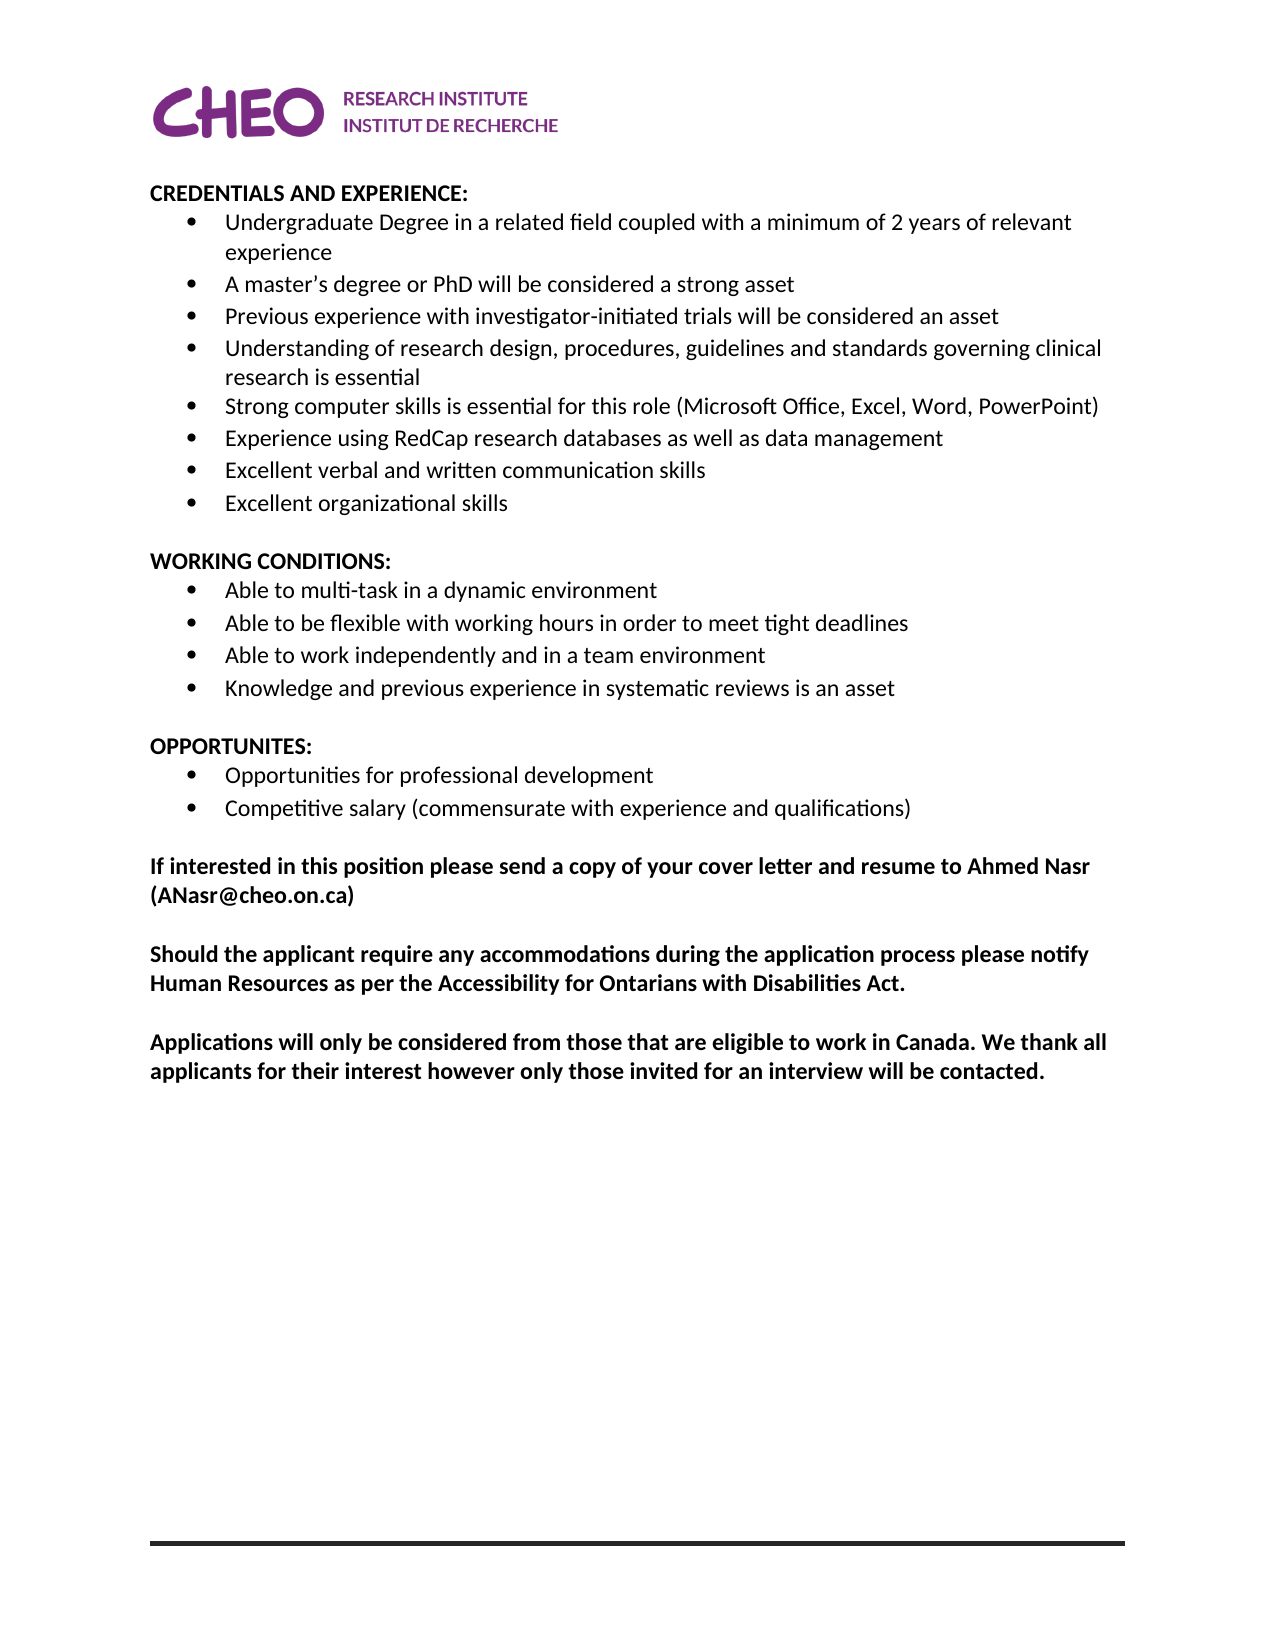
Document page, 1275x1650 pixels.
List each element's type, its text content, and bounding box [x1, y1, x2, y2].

list A master’s degree or PhD will be considered a strong asset [187, 269, 1125, 298]
text If interested in this position please send a copy of your cover letter and resume to Ahmed Nasr (ANasr@cheo.on.ca) [150, 851, 1125, 910]
list Able to work independently and in a team environment [187, 640, 1125, 669]
text Should the applicant require any accommodations during the application process please notify Human Resources as per the Accessibility for Ontarians with Disabilities Act. [150, 939, 1125, 998]
list Competitive salary (commensurate with experience and qualifications) [187, 793, 1125, 822]
text CREDENTIALS AND EXPERIENCE: [150, 178, 1125, 207]
list Understanding of research design, procedures, guidelines and standards governing clinical [187, 333, 1125, 362]
text research is essential [225, 362, 1125, 391]
list Experience using RedCap research databases as well as data management [187, 423, 1125, 453]
list Opportunities for professional development [187, 760, 1125, 790]
list Able to be flexible with working hours in order to meet tight deadlines [187, 608, 1125, 637]
list Strong computer skills is essential for this role (Microsoft Office, Excel, Word, PowerPoint) [187, 391, 1125, 421]
list Knowledge and previous experience in systematic reviews is an asset [187, 673, 1125, 702]
list Excellent organizational skills [187, 488, 1125, 517]
text WORKING CONDITIONS: [150, 546, 1125, 575]
picture [150, 73, 716, 149]
list Undergraduate Degree in a related field coupled with a minimum of 2 years of relevant experience [187, 207, 1125, 266]
list Able to multi-task in a dynamic environment [187, 575, 1125, 605]
list Excellent verbal and written communication skills [187, 456, 1125, 485]
text Applications will only be considered from those that are eligible to work in Canada. We thank all applicants for their interest however only those invited for an interview will be contacted. [150, 1027, 1125, 1086]
list Previous experience with investigator-initiated trials will be considered an asset [187, 301, 1125, 330]
text OPPORTUNITES: [150, 731, 1125, 760]
